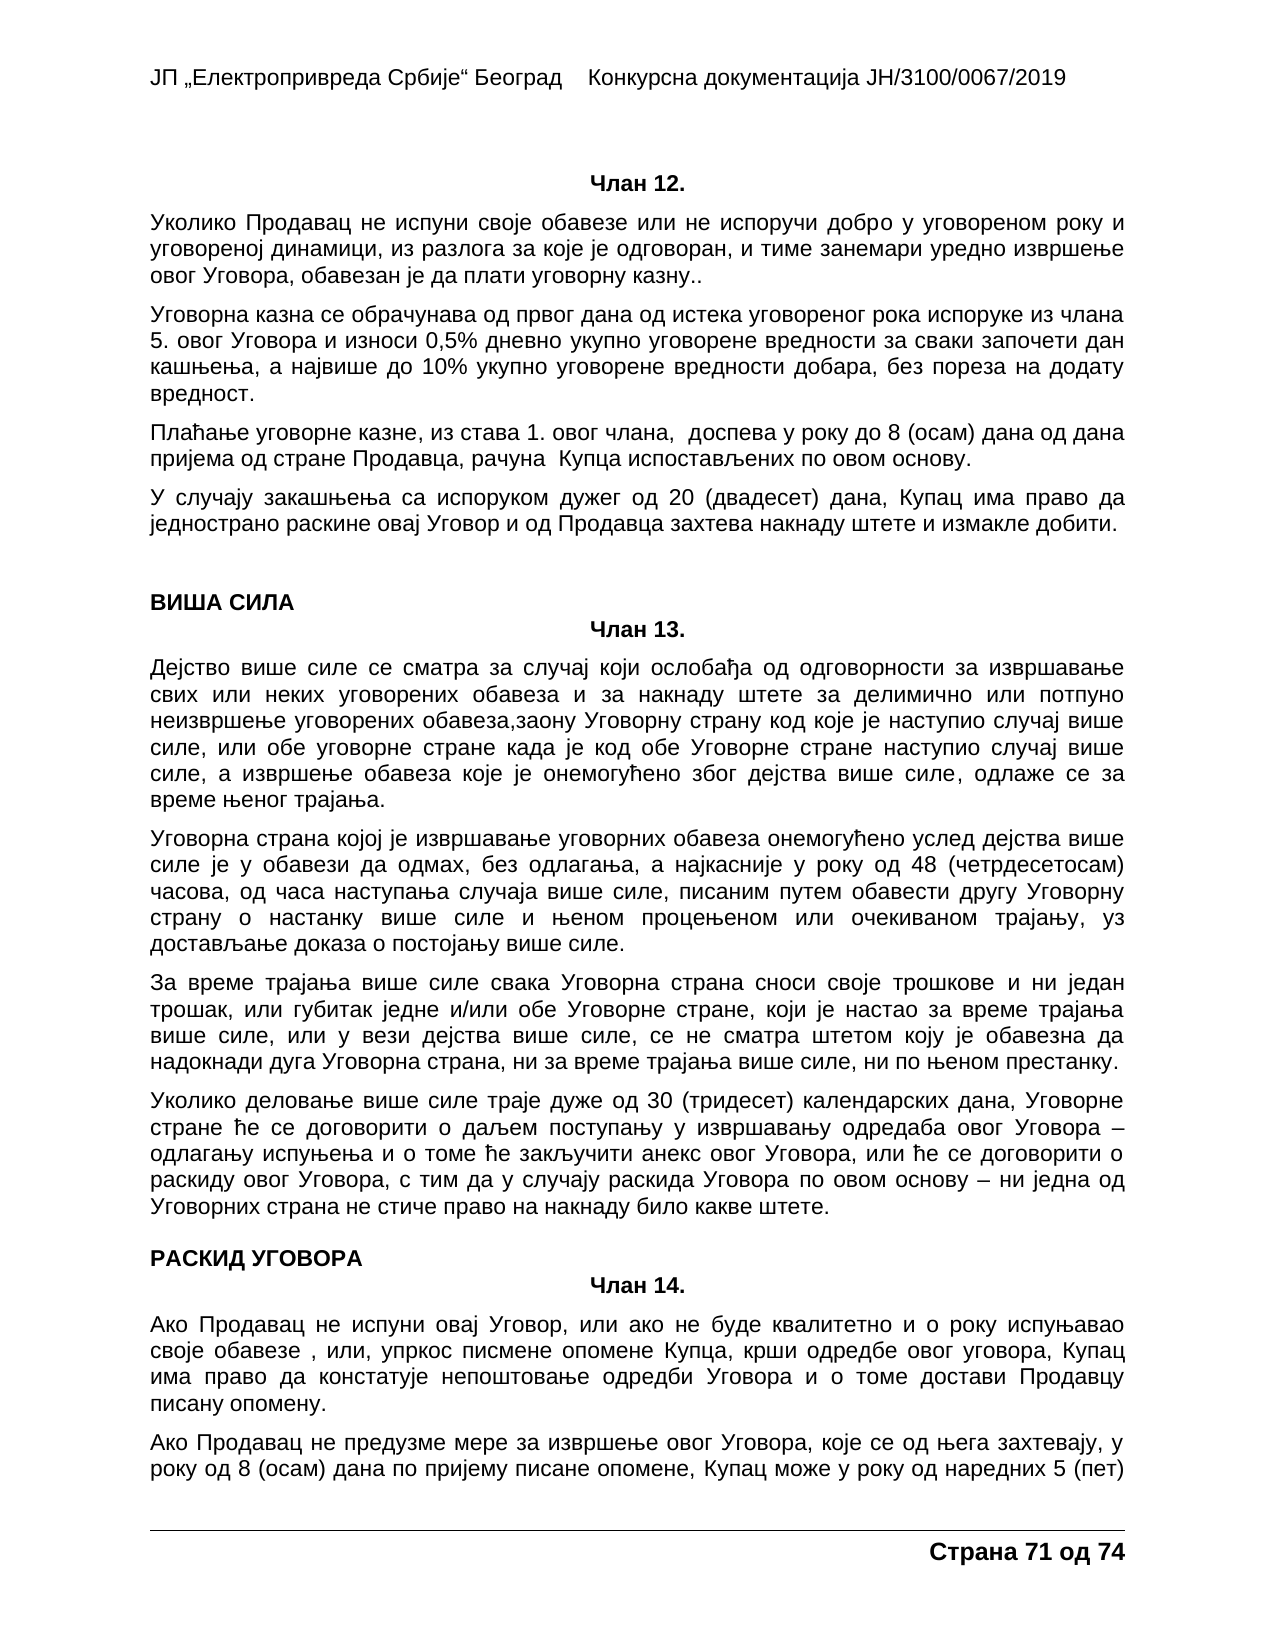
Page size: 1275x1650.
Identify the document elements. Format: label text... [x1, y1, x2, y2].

text Ако Продавац не испуни овај Уговор, или ако не буде квалитетно и о року испуњавао своје обавезе , или, упркос писмене опомене Купца, крши одредбе овог уговора, Купац има право да констатује непоштовање одредби Уговора и о томе достави Продавцу писану опомену. [150, 1311, 1125, 1416]
text РАСКИД УГОВОРА [150, 1245, 1125, 1272]
text Уговорна казна се обрачунава од првог дана од истека уговореног рока испоруке из члана 5. овог Уговора и износи 0,5% дневно укупно уговорене вредности за сваки започети дан кашњења, а највише до 10% укупно уговорене вредности добара, без пореза на додату вредност. [150, 301, 1125, 406]
text ВИША СИЛА [150, 589, 1125, 616]
text Уколико Продавац не испуни своје обавезе или не испоручи добро у уговореном року и уговореној динамици, из разлога за које је одговоран, и тиме занемари уредно извршење овог Уговора, обавезан је да плати уговорну казну.. [150, 209, 1125, 288]
text У случају закашњења са испоруком дужег од 20 (двадесет) дана, Купац има право да једнострано раскине овај Уговор и од Продавца захтева накнаду штете и измакле добити. [150, 484, 1125, 536]
text Дејство више силе се сматра за случај који ослобађа од одговорности за извршавање свих или неких уговорених обавеза и за накнаду штете за делимично или потпуно неизвршење уговорених обавеза,заону Уговорну страну код које је наступио случај више силе, или обе уговорне стране када је код обе Уговорне стране наступио случај више силе, а извршење обавеза које је онемогућено због дејства више силе, одлаже се за време њеног трајања. [150, 654, 1125, 812]
text Плаћање уговорне казне, из става 1. овог члана, дoспeвa у рoку до 8 (осам) дaнa oд дaнa пријема од стране Продавца, рачуна Купца испостављених по овом основу. [150, 418, 1125, 471]
text За време трајања више силе свака Уговорна страна сноси своје трошкове и ни један трошак, или губитак једне и/или обе Уговорне стране, који је настао за време трајања више силе, или у вези дејства више силе, се не сматра штетом коју је обавезна да надокнади дуга Уговорна страна, ни за време трајања више силе, ни по њеном престанку. [150, 969, 1125, 1075]
text Члан 12. [150, 170, 1125, 197]
text Уговорна страна којој је извршавање уговорних обавеза онемогућено услед дејства више силе је у обавези да одмах, без одлагања, а најкасније у року од 48 (четрдесетосам) часова, од часа наступања случаја више силе, писаним путем обавести другу Уговорну страну о настанку више силе и њеном процењеном или очекиваном трајању, уз достављање доказа о постојању више силе. [150, 825, 1125, 957]
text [150, 1428, 1125, 1481]
text Члан 14. [150, 1272, 1125, 1298]
text Члан 13. [150, 616, 1125, 642]
text Уколико деловање више силе траје дуже од 30 (тридесет) календарских дана, Уговорне стране ће се договорити о даљем поступању у извршавању одредаба овог Уговора –одлагању испуњења и о томе ће закључити анекс овог Уговора, или ће се договорити о раскиду овог Уговора, с тим да у случају раскида Уговора по овом основу – ни једна од Уговорних страна не стиче право на накнаду било какве штете. [150, 1087, 1125, 1219]
